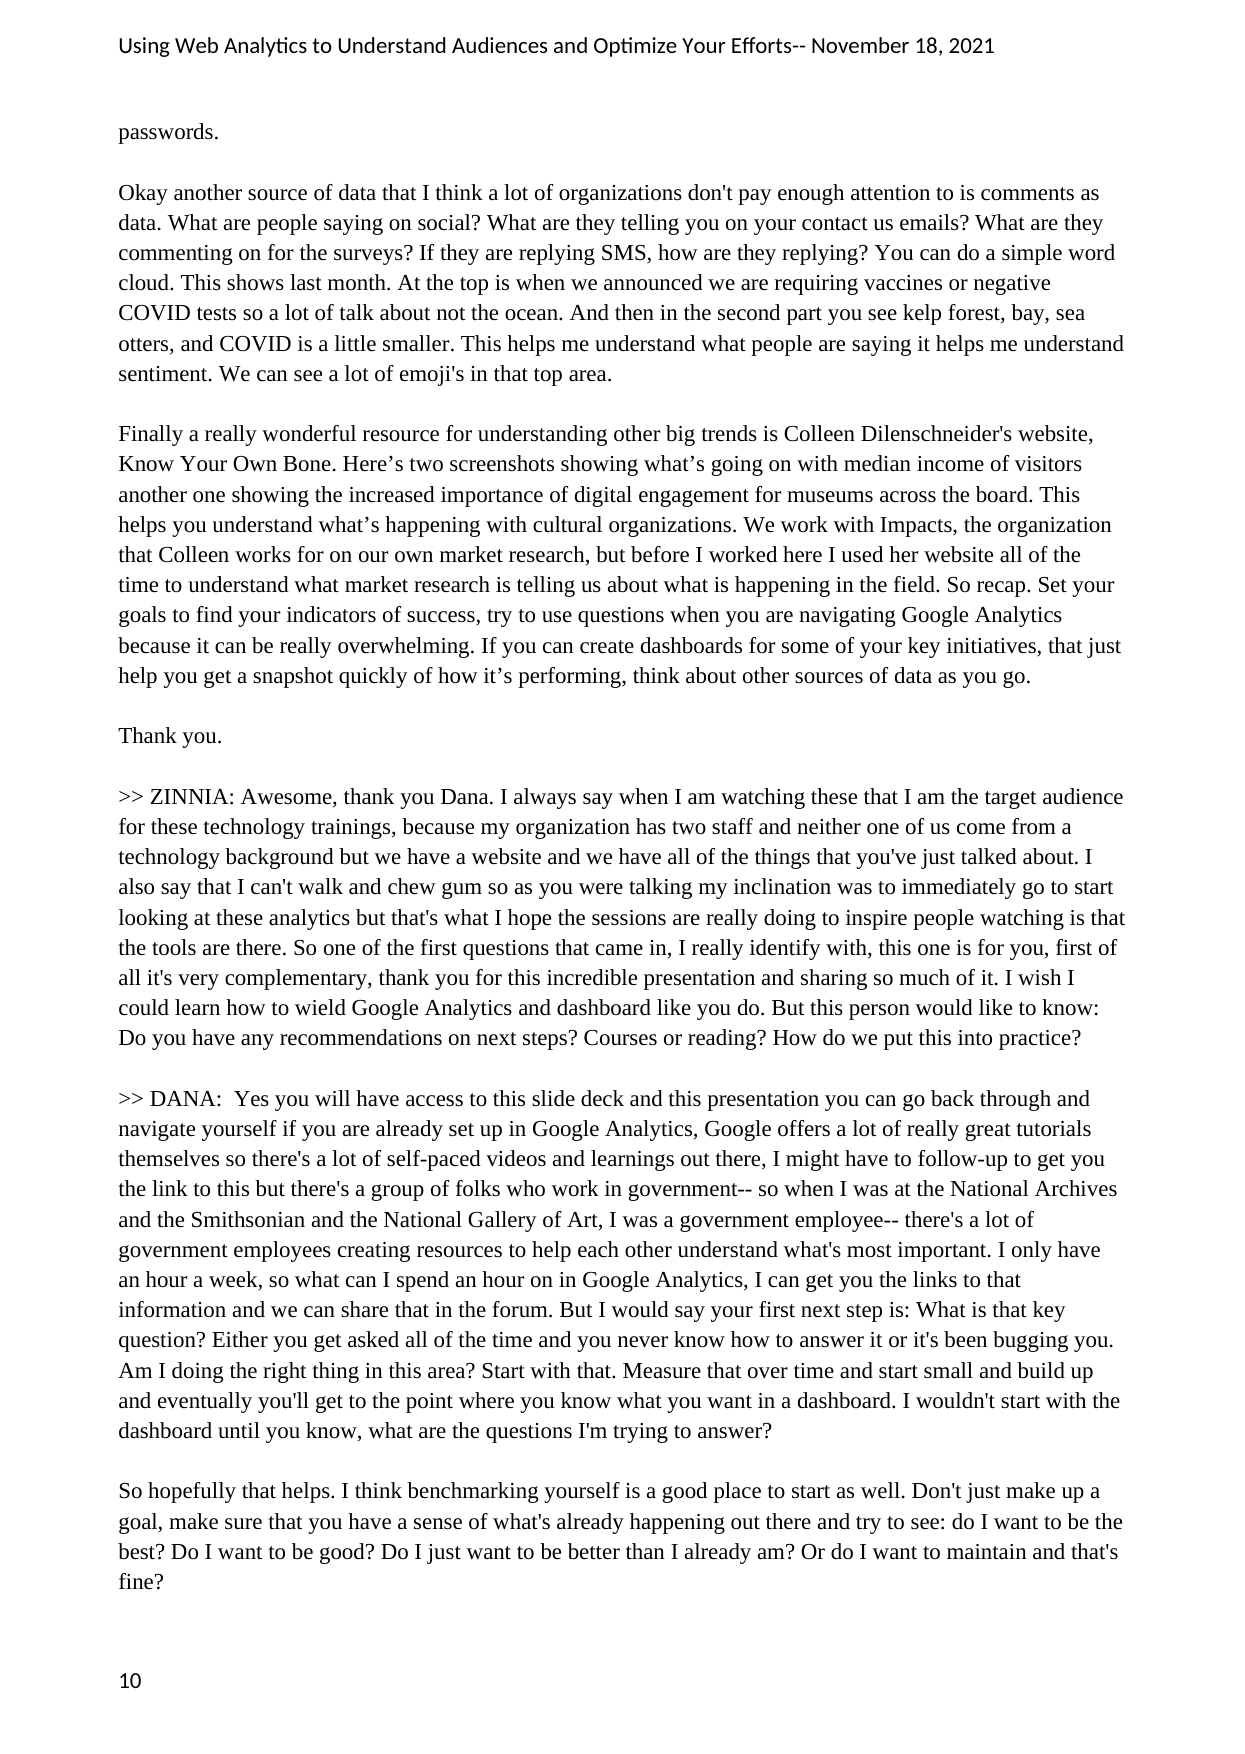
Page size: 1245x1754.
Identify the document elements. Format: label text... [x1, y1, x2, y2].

text So hopefully that helps. I think benchmarking yourself is a good place to start as well. Don't just make up a goal, make sure that you have a sense of what's already happening out there and try to see: do I want to be the best? Do I want to be good? Do I just want to be better than I already am? Or do I want to maintain and that's fine? [118, 1477, 1127, 1594]
text >> DANA: Yes you will have access to this slide deck and this presentation you can go back through and navigate yourself if you are already set up in Google Analytics, Google offers a lot of really great tutorials themselves so there's a lot of self-paced videos and learnings out there, I might have to follow-up to get you the link to this but there's a group of folks who work in government-- so when I was at the National Archives and the Smithsonian and the National Gallery of Art, I was a government employee-- there's a lot of government employees creating resources to help each other understand what's most important. I only have an hour a week, so what can I spend an hour on in Google Analytics, I can get you the links to that information and we can share that in the forum. But I would say your first next step is: What is that key question? Either you get asked all of the time and you never know how to answer it or it's been bugging you. Am I doing the right thing in this area? Start with that. Measure that over time and start small and build up and eventually you'll get to the point where you know what you want in a dashboard. I wouldn't start with the dashboard until you know, what are the questions I'm trying to answer? [118, 1085, 1127, 1443]
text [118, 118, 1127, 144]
text >> ZINNIA: Awesome, thank you Dana. I always say when I am watching these that I am the target audience for these technology trainings, because my organization has two staff and neither one of us come from a technology background but we have a website and we have all of the things that you've just talked about. I also say that I can't walk and chew gum so as you were talking my inclination was to immediately go to start looking at these analytics but that's what I hope the sessions are really doing to inspire people watching is that the tools are there. So one of the first questions that came in, I really identify with, this one is for you, first of all it's very complementary, thank you for this incredible presentation and sharing so much of it. I wish I could learn how to wield Google Analytics and dashboard like you do. But this person would like to know: Do you have any recommendations on next steps? Courses or reading? How do we put this into practice? [118, 783, 1127, 1051]
text Finally a really wonderful resource for understanding other big trends is Colleen Dilenschneider's website, Know Your Own Bone. Here’s two screenshots showing what’s going on with median income of visitors another one showing the increased importance of digital engagement for museums across the board. This helps you understand what’s happening with cultural organizations. We work with Impacts, the organization that Colleen works for on our own market research, but before I worked here I used her website all of the time to understand what market research is telling us about what is happening in the field. So recap. Set your goals to find your indicators of success, try to use questions when you are navigating Google Analytics because it can be really overwhelming. If you can create dashboards for some of your key initiatives, that just help you get a snapshot quickly of how it’s performing, think about other sources of data as you go. [118, 420, 1127, 688]
text Okay another source of data that I think a lot of organizations don't pay enough attention to is comments as data. What are people saying on social? What are they telling you on your contact us emails? What are they commenting on for the surveys? If they are replying SMS, how are they replying? You can do a simple word cloud. This shows last month. At the top is when we announced we are requiring vaccines or negative COVID tests so a lot of talk about not the ocean. And then in the second part you see kelp forest, bay, sea otters, and COVID is a little smaller. This helps me understand what people are saying it helps me understand sentiment. We can see a lot of emoji's in that top area. [118, 178, 1127, 386]
text Thank you. [118, 722, 1127, 749]
